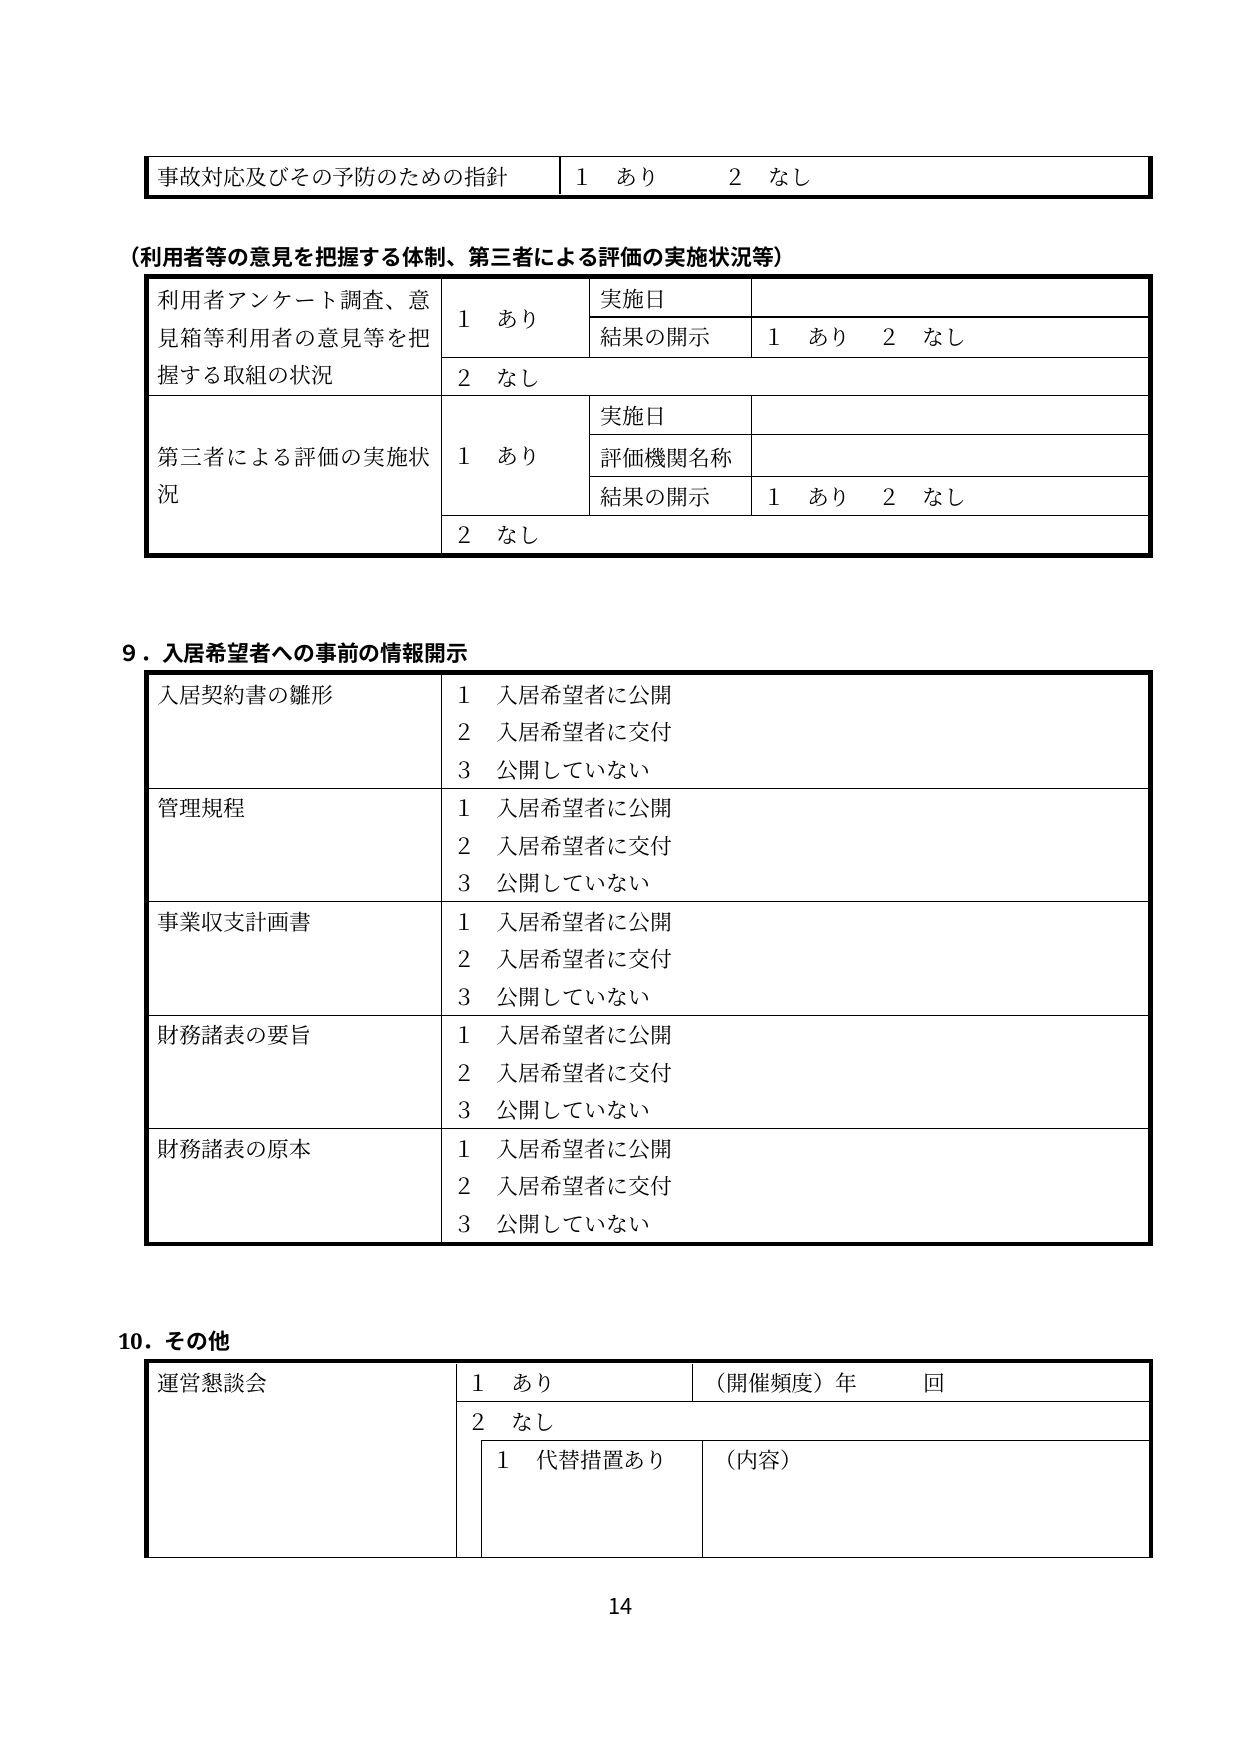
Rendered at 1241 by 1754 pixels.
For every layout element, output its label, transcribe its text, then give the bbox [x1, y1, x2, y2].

table_cell ２ なし [442, 516, 1148, 553]
table_cell １ あり ２ なし [752, 477, 1148, 514]
table_cell 財務諸表の原本 [149, 1129, 441, 1242]
table_cell １ あり ２ なし [561, 157, 1148, 194]
table_header （開催頻度）年 回 [693, 1363, 1149, 1401]
table_header 利用者アンケート調査、意見箱等利用者の意見等を把握する取組の状況 [149, 279, 441, 395]
table_cell １ 入居希望者に公開 ２ 入居希望者に交付 ３ 公開していない [442, 1129, 1148, 1242]
table_cell ２ なし [457, 1402, 1149, 1439]
text ９．入居希望者への事前の情報開示 [118, 633, 1122, 670]
table_cell 結果の開示 [590, 318, 751, 357]
table_cell １ 代替措置あり [482, 1441, 702, 1557]
table_cell [457, 1440, 481, 1557]
table_cell １ 入居希望者に公開 ２ 入居希望者に交付 ３ 公開していない [442, 1016, 1148, 1128]
table_cell （内容） [703, 1441, 1149, 1557]
table_cell 第三者による評価の実施状況 [149, 396, 441, 553]
table_cell 財務諸表の要旨 [149, 1016, 441, 1128]
table_cell 事業収支計画書 [149, 902, 441, 1014]
table_cell １ 入居希望者に公開 ２ 入居希望者に交付 ３ 公開していない [442, 902, 1148, 1014]
table_header [752, 279, 1148, 316]
table_header 入居契約書の雛形 [149, 675, 441, 787]
table_cell １ あり ２ なし [752, 318, 1148, 357]
table_cell [752, 435, 1148, 476]
table_cell 結果の開示 [590, 477, 751, 514]
table_cell ２ なし [442, 358, 1148, 395]
table_header １ あり [442, 279, 589, 357]
table_cell 事故対応及びその予防のための指針 [149, 157, 559, 194]
table_cell 実施日 [590, 396, 751, 434]
table_cell １ あり [442, 396, 589, 514]
table_cell [752, 396, 1148, 434]
text 10．その他 [118, 1321, 1122, 1359]
table_header 実施日 [590, 279, 751, 316]
table_header １ 入居希望者に公開 ２ 入居希望者に交付 ３ 公開していない [442, 675, 1148, 787]
table_cell １ 入居希望者に公開 ２ 入居希望者に交付 ３ 公開していない [442, 789, 1148, 901]
table_header 運営懇談会 [149, 1363, 456, 1557]
table_cell 管理規程 [149, 789, 441, 901]
text （利用者等の意見を把握する体制、第三者による評価の実施状況等） [118, 237, 1122, 274]
table_cell 評価機関名称 [590, 435, 751, 476]
table_header １ あり [457, 1363, 692, 1401]
